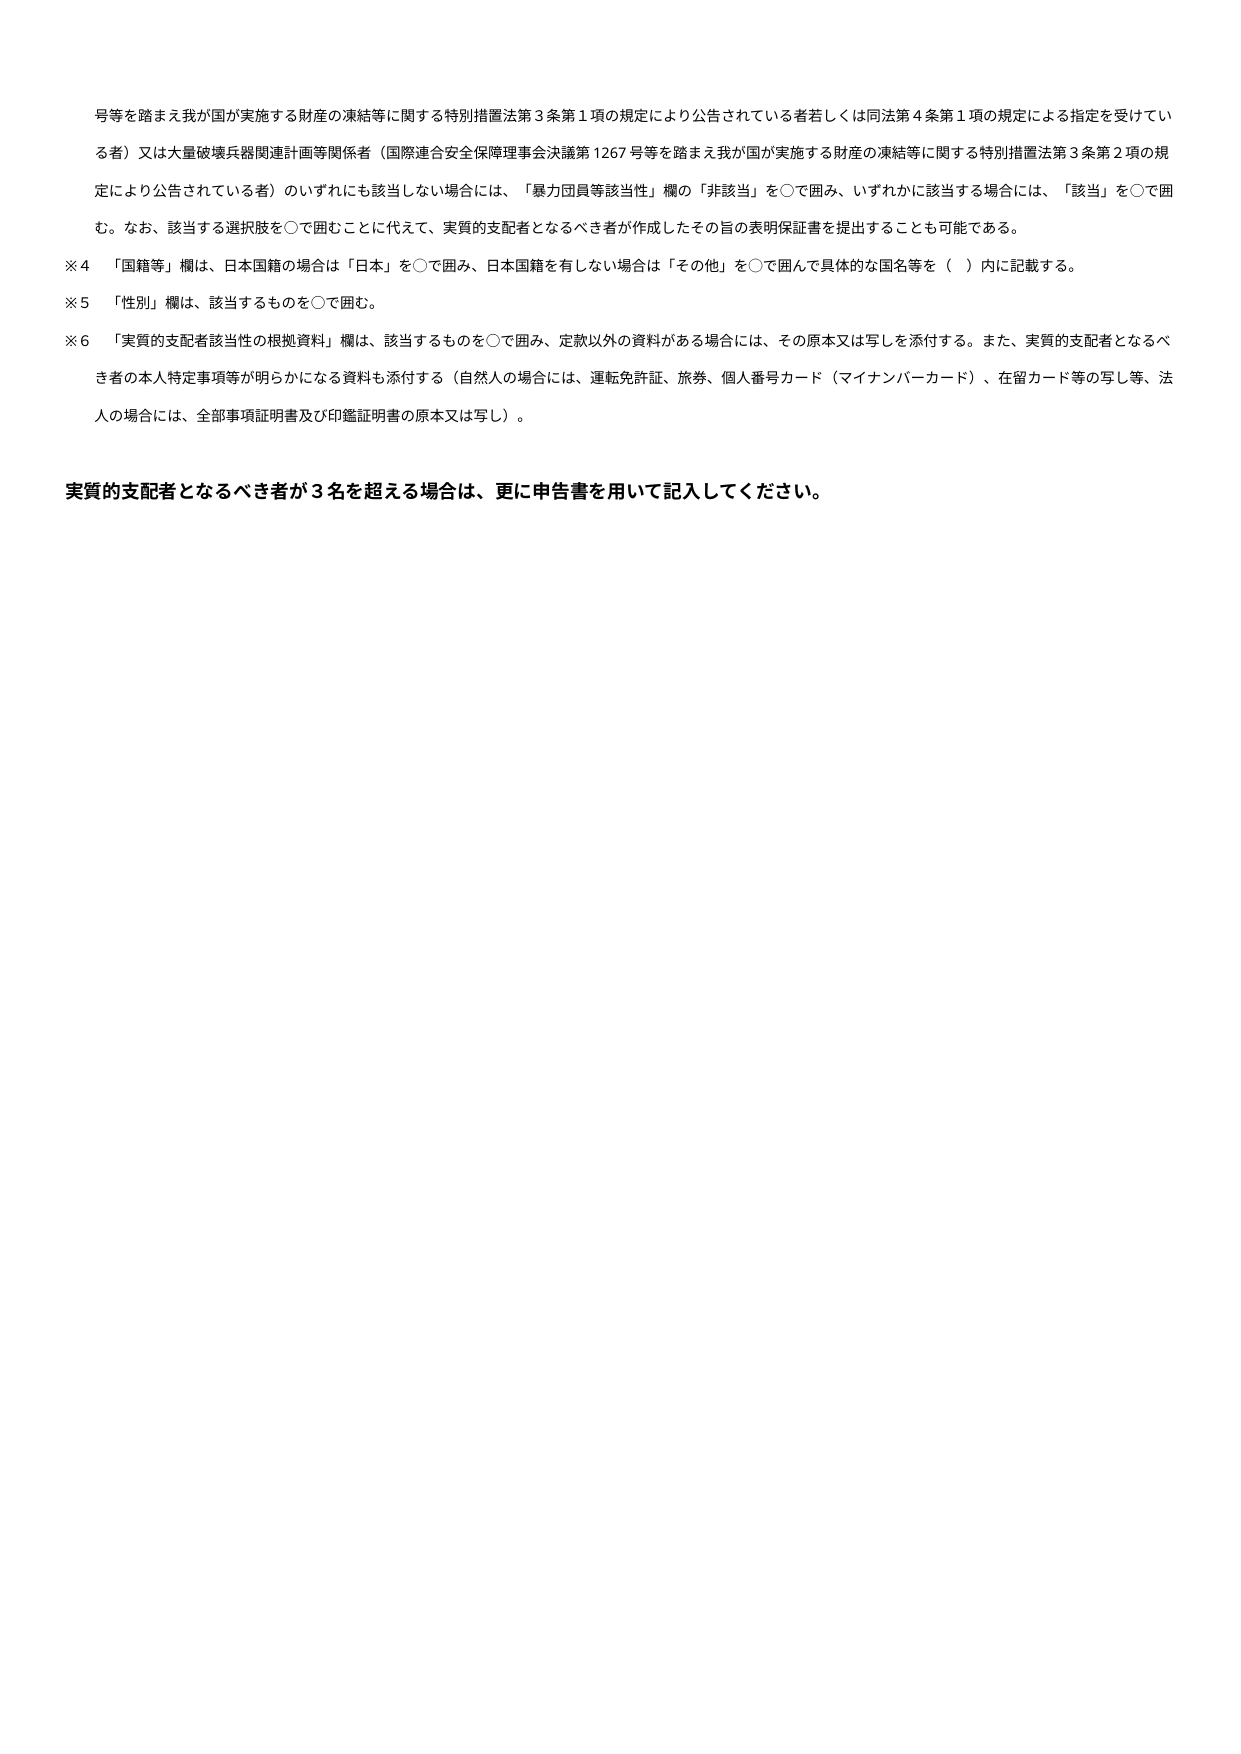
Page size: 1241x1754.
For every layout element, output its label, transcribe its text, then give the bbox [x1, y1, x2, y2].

text ※４ 「国籍等」欄は、日本国籍の場合は「日本」を◯で囲み、日本国籍を有しない場合は「その他」を◯で囲んで具体的な国名等を（ ）内に記載する。 [65, 246, 1175, 284]
text ※６ 「実質的支配者該当性の根拠資料」欄は、該当するものを○で囲み、定款以外の資料がある場合には、その原本又は写しを添付する。また、実質的支配者となるべき者の本人特定事項等が明らかになる資料も添付する（自然人の場合には、運転免許証、旅券、個人番号カード（マイナンバーカード）、在留カード等の写し等、法人の場合には、全部事項証明書及び印鑑証明書の原本又は写し）。 [65, 321, 1175, 434]
text ※５ 「性別」欄は、該当するものを○で囲む。 [65, 284, 1175, 321]
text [65, 96, 1175, 246]
text 実質的支配者となるべき者が３名を超える場合は、更に申告書を用いて記入してください。 [65, 471, 1175, 509]
